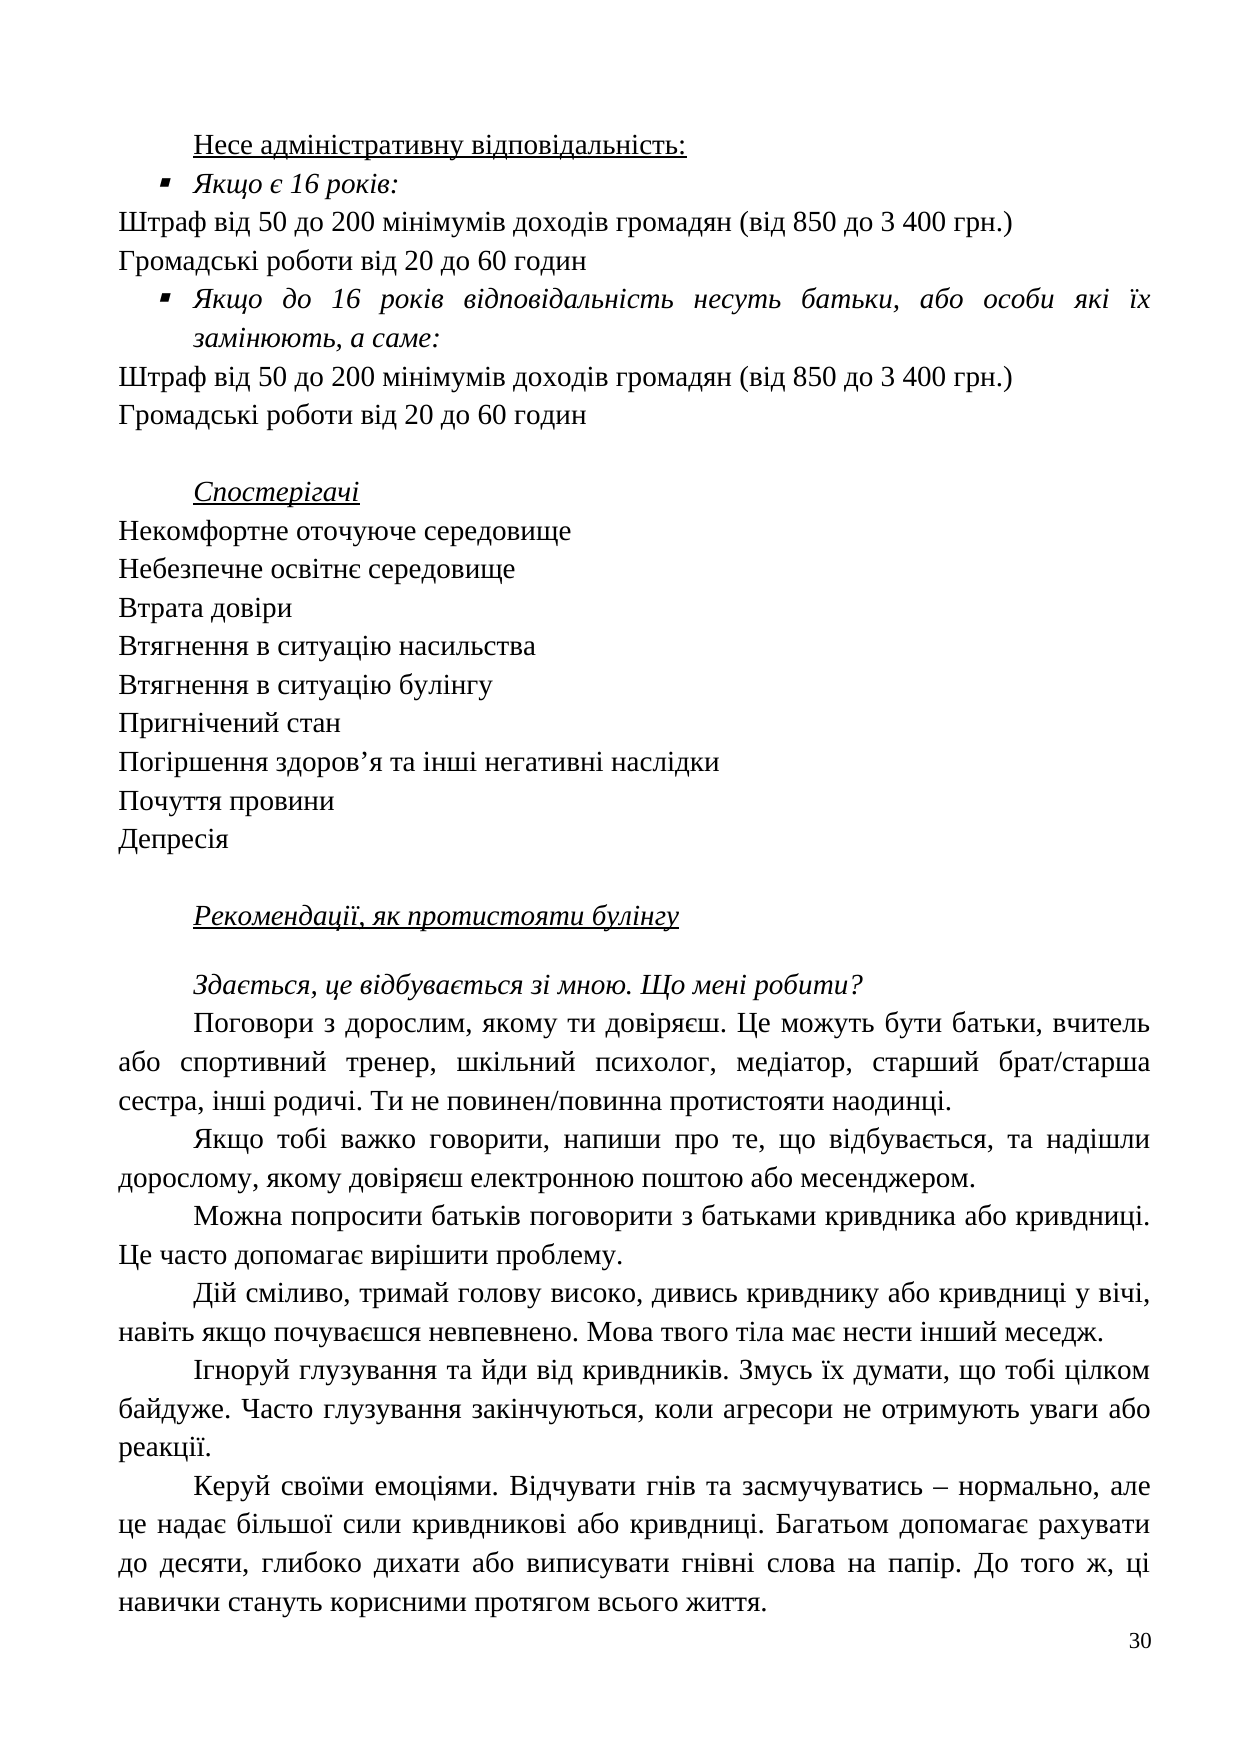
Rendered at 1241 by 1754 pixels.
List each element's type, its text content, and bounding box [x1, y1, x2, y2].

text Несе адміністративну відповідальність: [118, 127, 1152, 161]
text Втрата довіри [118, 590, 1152, 623]
text Керуй своїми емоціями. Відчувати гнів та засмучуватись – нормально, але це надає більшої сили кривдникові або кривдниці. Багатьом допомагає рахувати до десяти, глибоко дихати або виписувати гнівні слова на папір. До того ж, ці навички стануть корисними протягом всього життя. [118, 1468, 1152, 1617]
text Дій сміливо, тримай голову високо, дивись кривднику або кривдниці у вічі, навіть якщо почуваєшся невпевнено. Мова твого тіла має нести інший меседж. [118, 1275, 1152, 1347]
text Втягнення в ситуацію булінгу [118, 667, 1152, 701]
text Громадські роботи від 20 до 60 годин [118, 243, 1152, 276]
text Пригнічений стан [118, 706, 1152, 739]
text Почуття провини [118, 783, 1152, 816]
text Штраф від 50 до 200 мінімумів доходів громадян (від 850 до 3 400 грн.) [118, 359, 1152, 392]
text Рекомендації, як протистояти булінгу [118, 898, 1152, 932]
text Штраф від 50 до 200 мінімумів доходів громадян (від 850 до 3 400 грн.) [118, 204, 1152, 238]
text Здається, це відбувається зі мною. Що мені робити? [118, 967, 1152, 1001]
text Погіршення здоров’я та інші негативні наслідки [118, 744, 1152, 778]
text Некомфортне оточуюче середовище [118, 513, 1152, 546]
list Якщо до 16 років відповідальність несуть батьки, або особи які їх замінюють, а саме: [156, 281, 1152, 354]
text Якщо тобі важко говорити, напиши про те, що відбувається, та надішли дорослому, якому довіряєш електронною поштою або месенджером. [118, 1121, 1152, 1193]
list Якщо є 16 років: [156, 166, 1152, 199]
text Спостерігачі [118, 474, 1152, 508]
text Поговори з дорослим, якому ти довіряєш. Це можуть бути батьки, вчитель або спортивний тренер, шкільний психолог, медіатор, старший брат/старша сестра, інші родичі. Ти не повинен/повинна протистояти наодинці. [118, 1006, 1152, 1116]
text Можна попросити батьків поговорити з батьками кривдника або кривдниці. Це часто допомагає вирішити проблему. [118, 1198, 1152, 1270]
text Ігноруй глузування та йди від кривдників. Змусь їх думати, що тобі цілком байдуже. Часто глузування закінчуються, коли агресори не отримують уваги або реакції. [118, 1352, 1152, 1463]
text Небезпечне освітнє середовище [118, 551, 1152, 585]
text Втягнення в ситуацію насильства [118, 628, 1152, 662]
text Громадські роботи від 20 до 60 годин [118, 397, 1152, 431]
text Депресія [118, 821, 1152, 855]
